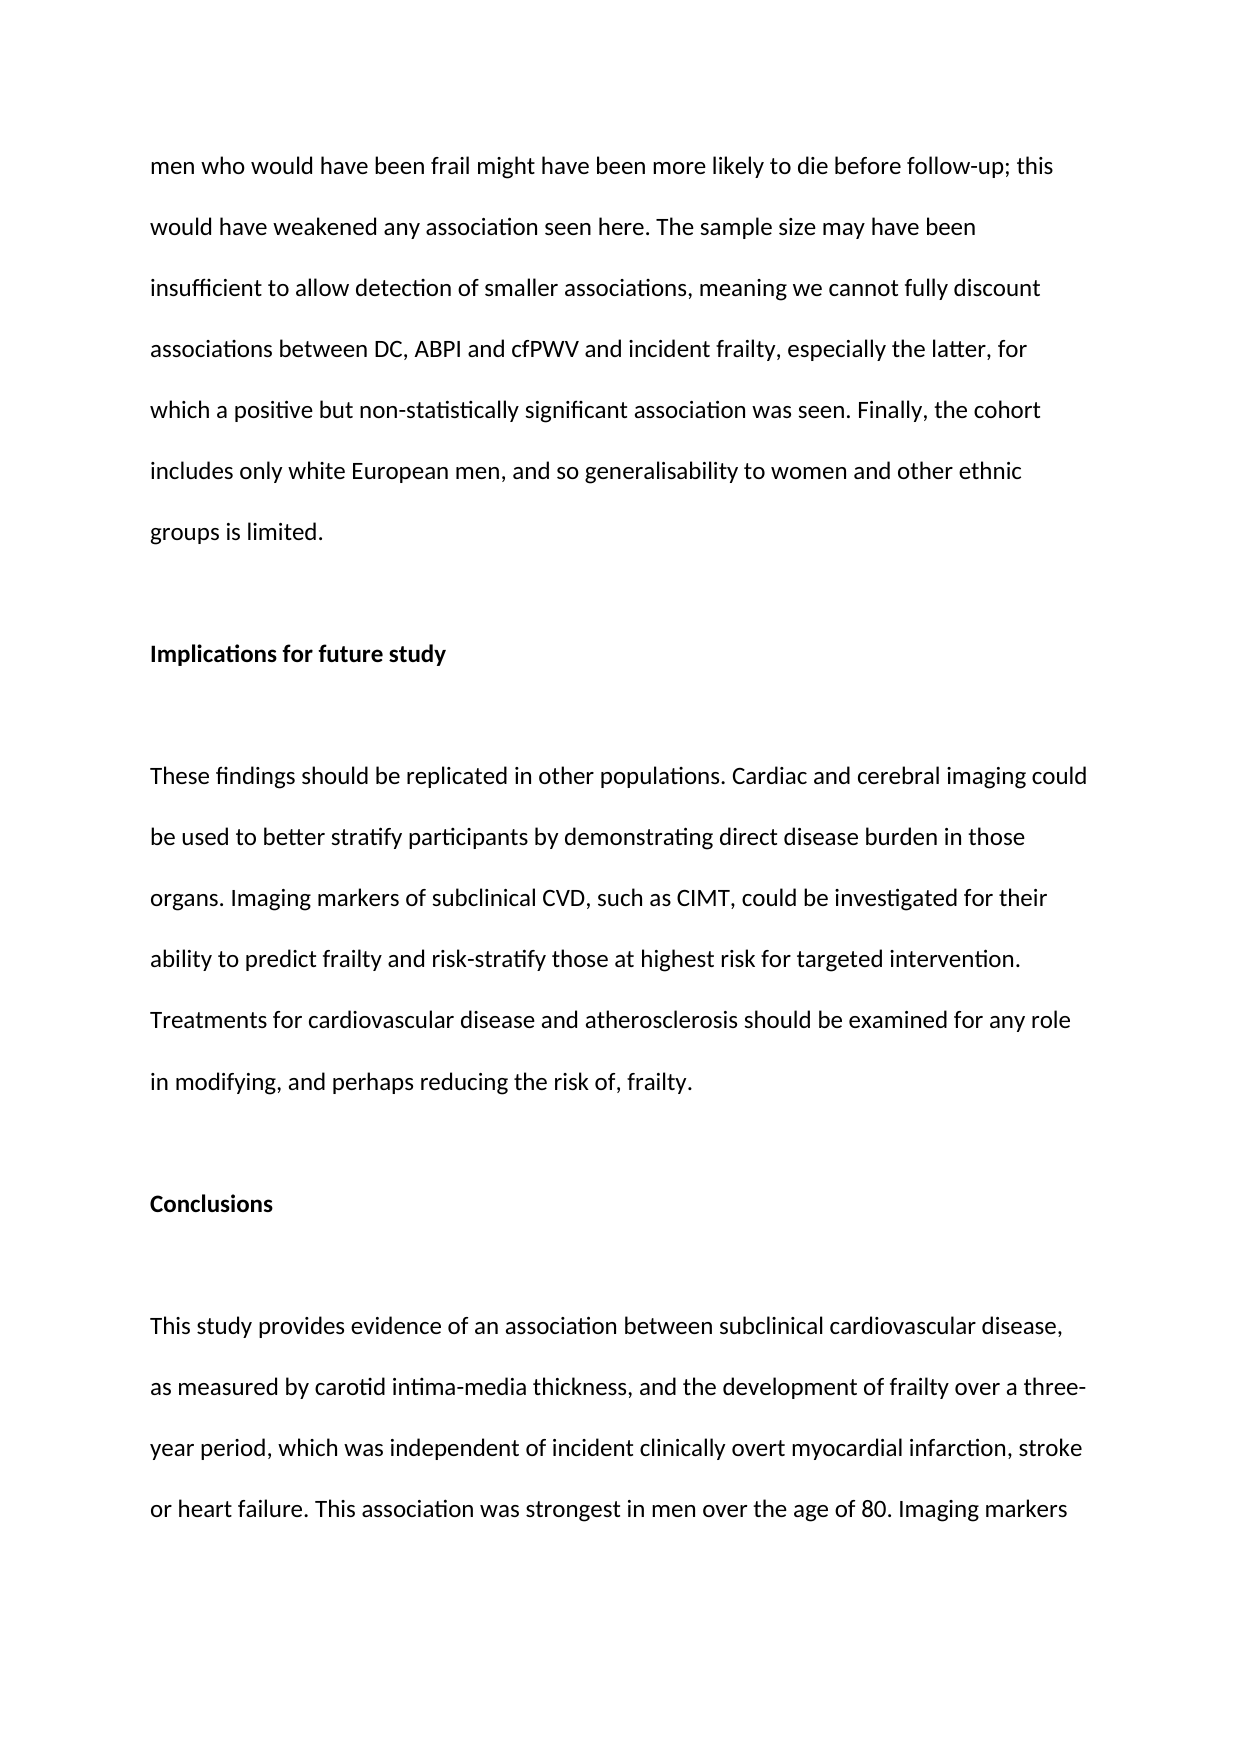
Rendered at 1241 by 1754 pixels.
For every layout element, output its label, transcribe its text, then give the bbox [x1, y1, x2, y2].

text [150, 150, 1090, 547]
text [150, 1310, 1090, 1523]
text Implications for future study [150, 638, 1090, 669]
text These findings should be replicated in other populations. Cardiac and cerebral imaging could be used to better stratify participants by demonstrating direct disease burden in those organs. Imaging markers of subclinical CVD, such as CIMT, could be investigated for their ability to predict frailty and risk-stratify those at highest risk for targeted intervention. Treatments for cardiovascular disease and atherosclerosis should be examined for any role in modifying, and perhaps reducing the risk of, frailty. [150, 760, 1090, 1096]
text Conclusions [150, 1188, 1090, 1218]
